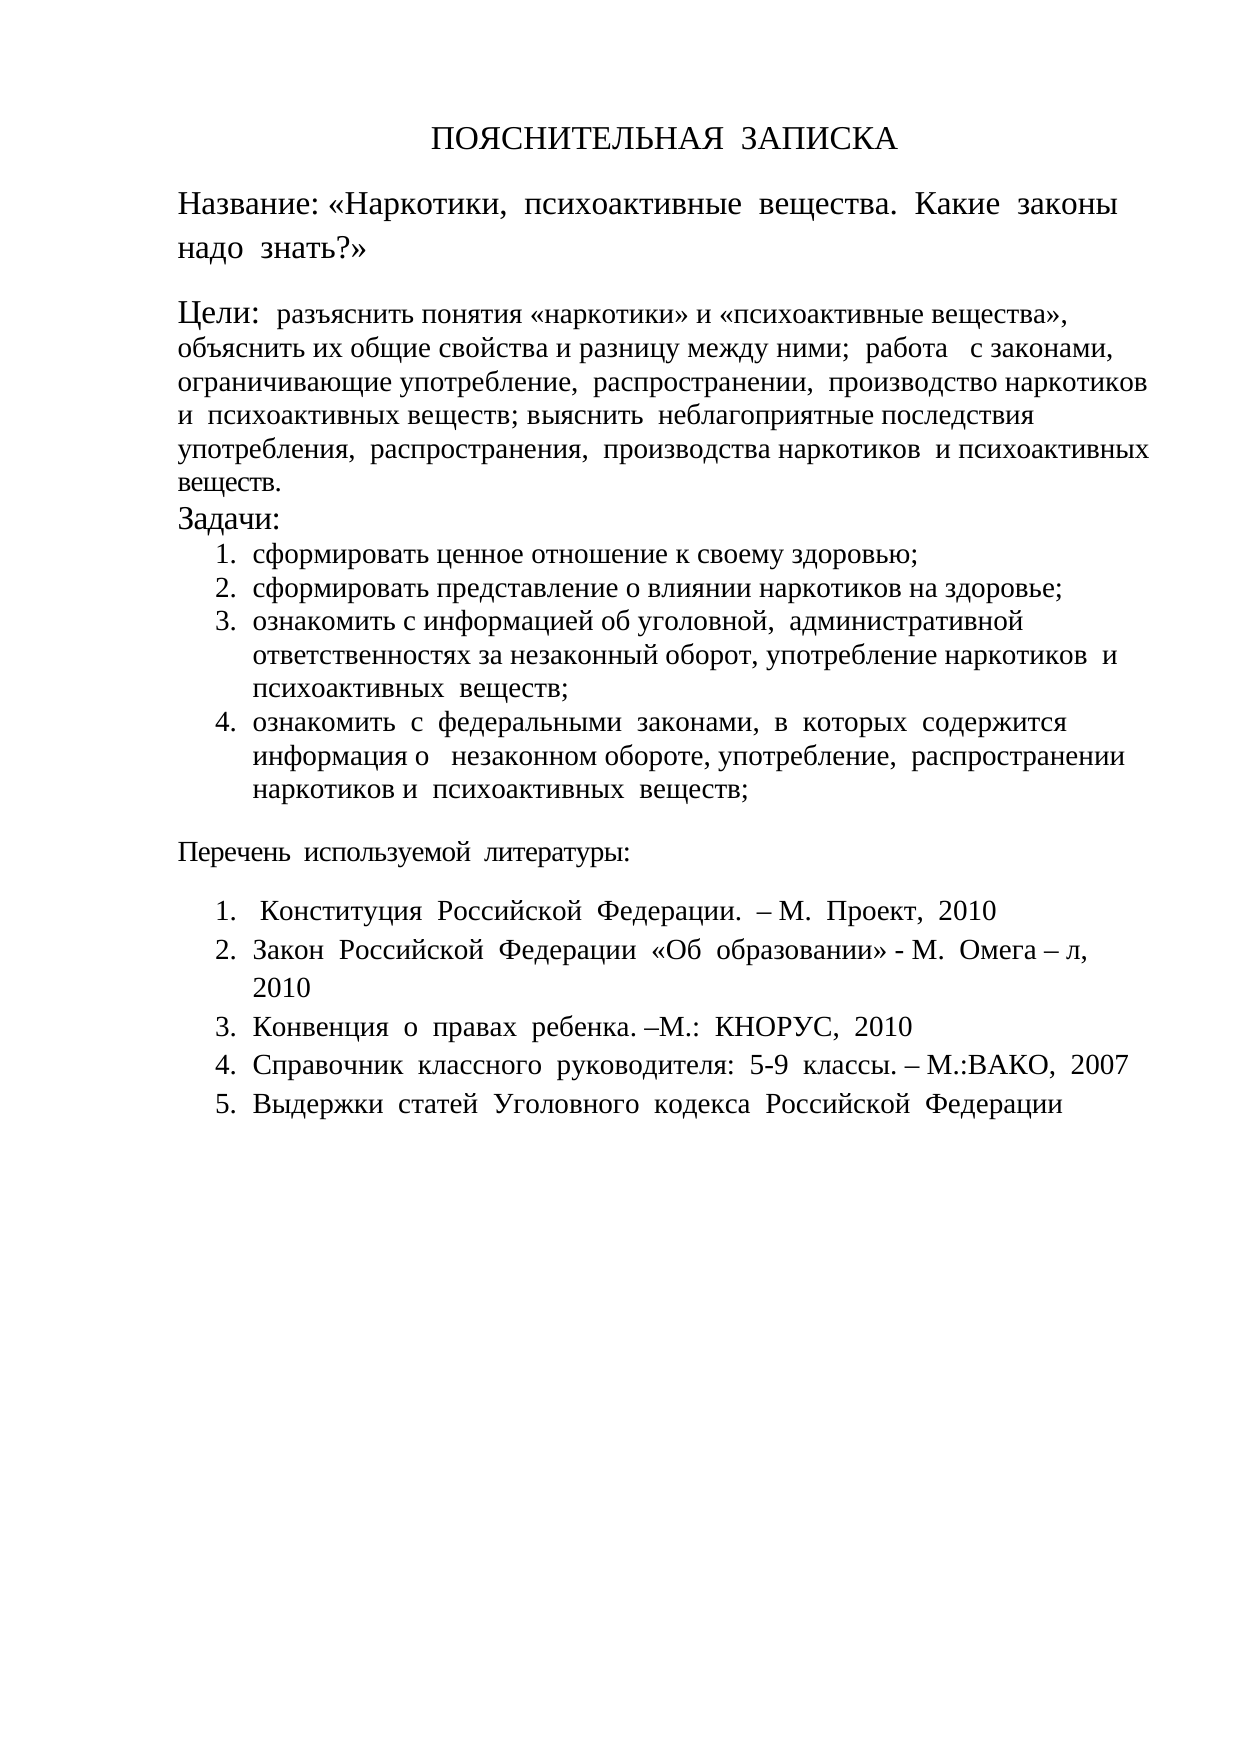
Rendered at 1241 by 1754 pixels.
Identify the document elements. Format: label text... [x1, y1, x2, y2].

list ознакомить с федеральными законами, в которых содержится информация о незаконном обороте, употребление, распространении наркотиков и психоактивных веществ; [215, 704, 1152, 805]
list сформировать представление о влиянии наркотиков на здоровье; [215, 570, 1152, 603]
list Справочник классного руководителя: 5-9 классы. – М.:ВАКО, 2007 [215, 1047, 1152, 1081]
list сформировать ценное отношение к своему здоровью; [215, 536, 1152, 570]
list Закон Российской Федерации «Об образовании» - М. Омега – л, 2010 [215, 932, 1152, 1004]
text Задачи: [177, 498, 1152, 536]
text Название: «Наркотики, психоактивные вещества. Какие законы надо знать?» [177, 183, 1152, 265]
list Конвенция о правах ребенка. –М.: КНОРУС, 2010 [215, 1009, 1152, 1042]
list Выдержки статей Уголовного кодекса Российской Федерации [215, 1086, 1152, 1119]
list Конституция Российской Федерации. – М. Проект, 2010 [215, 893, 1152, 927]
list ознакомить с информацией об уголовной, административной ответственностях за незаконный оборот, употребление наркотиков и психоактивных веществ; [215, 603, 1152, 704]
text Перечень используемой литературы: [177, 834, 1152, 867]
text Цели: разъяснить понятия «наркотики» и «психоактивные вещества», объяснить их общие свойства и разницу между ними; работа с законами, ограничивающие употребление, распространении, производство наркотиков и психоактивных веществ; выяснить неблагоприятные последствия употребления, распространения, производства наркотиков и психоактивных веществ. [177, 292, 1152, 498]
text ПОЯСНИТЕЛЬНАЯ ЗАПИСКА [177, 118, 1152, 156]
